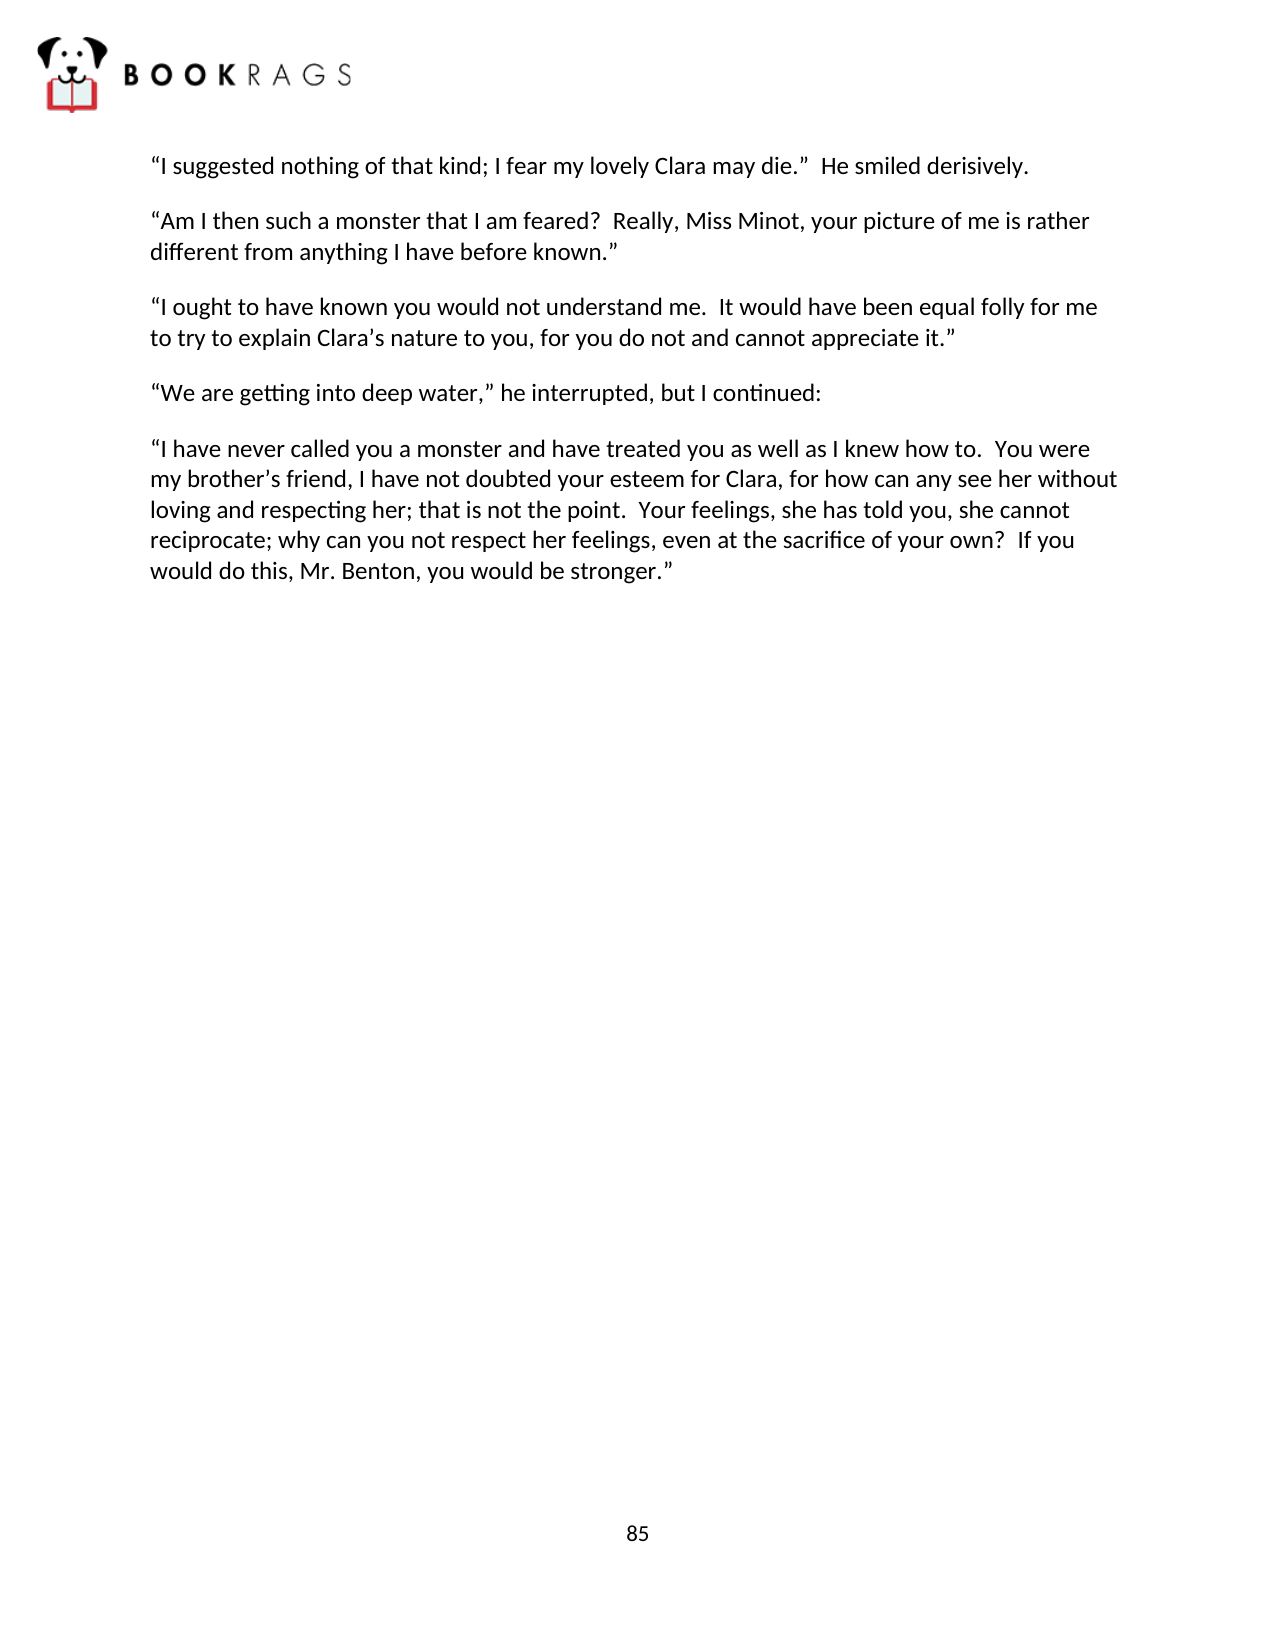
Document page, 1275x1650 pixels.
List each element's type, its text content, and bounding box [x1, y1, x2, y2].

text “I ought to have known you would not understand me. It would have been equal folly for me to try to explain Clara’s nature to you, for you do not and cannot appreciate it.” [150, 292, 1125, 353]
text “Am I then such a monster that I am feared? Really, Miss Minot, your picture of me is rather different from anything I have before known.” [150, 206, 1125, 267]
text “I suggested nothing of that kind; I fear my lovely Clara may die.” He smiled derisively. [150, 150, 1125, 181]
picture [37, 37, 351, 113]
text “I have never called you a monster and have treated you as well as I knew how to. You were my brother’s friend, I have not doubted your esteem for Clara, for how can any see her without loving and respecting her; that is not the point. Your feelings, she has told you, she cannot reciprocate; why can you not respect her feelings, even at the sacrifice of your own? If you would do this, Mr. Benton, you would be stronger.” [150, 433, 1125, 586]
text “We are getting into deep water,” he interrupted, but I continued: [150, 378, 1125, 408]
